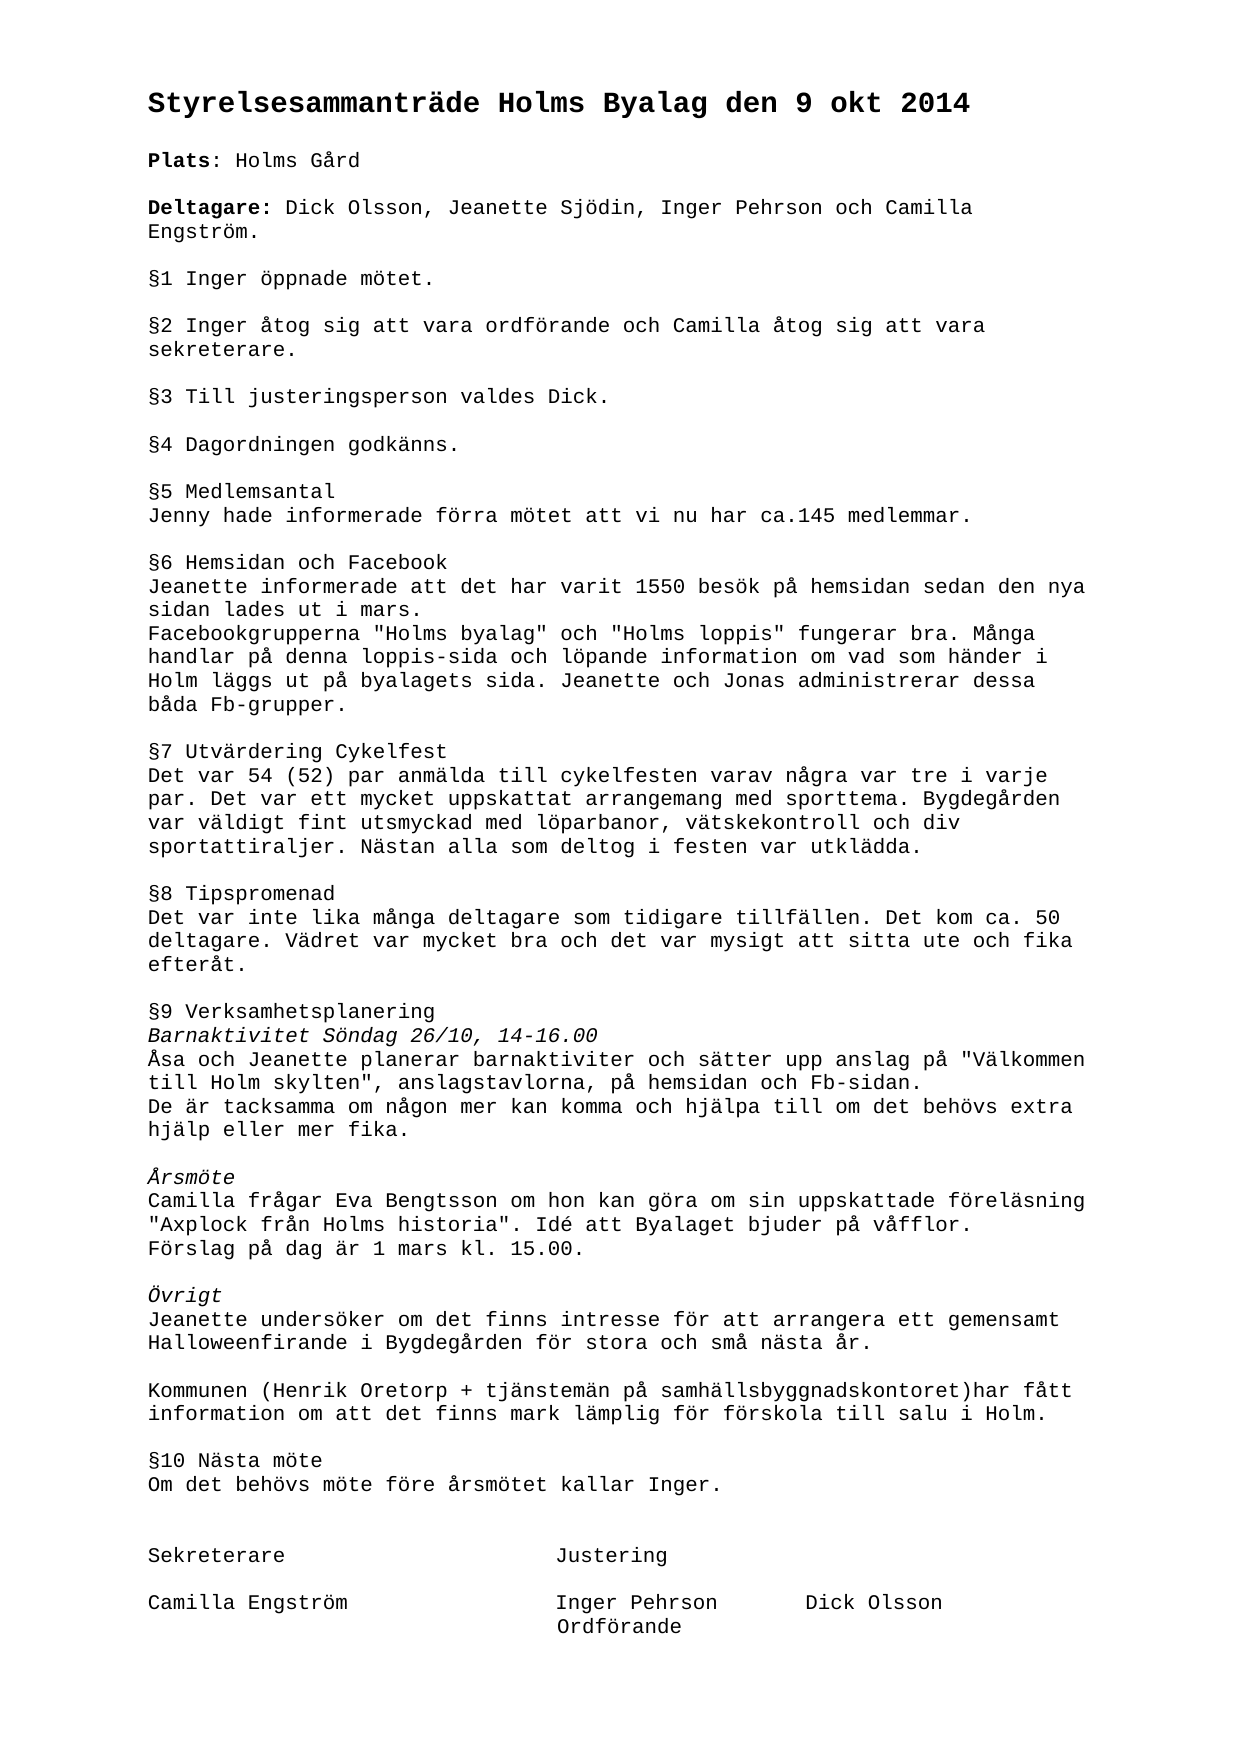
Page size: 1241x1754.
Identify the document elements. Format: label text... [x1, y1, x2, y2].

text Ordförande [148, 1616, 1093, 1640]
text Barnaktivitet Söndag 26/10, 14-16.00 [148, 1025, 1093, 1048]
text Jenny hade informerade förra mötet att vi nu har ca.145 medlemmar. [148, 505, 1093, 528]
text Kommunen (Henrik Oretorp + tjänstemän på samhällsbyggnadskontoret)har fått information om att det finns mark lämplig för förskola till salu i Holm. [148, 1379, 1093, 1427]
text Jeanette undersöker om det finns intresse för att arrangera ett gemensamt Halloweenfirande i Bygdegården för stora och små nästa år. [148, 1309, 1093, 1356]
text Det var 54 (52) par anmälda till cykelfesten varav några var tre i varje par. Det var ett mycket uppskattat arrangemang med sporttema. Bygdegården var väldigt fint utsmyckad med löparbanor, vätskekontroll och div sportattiraljer. Nästan alla som deltog i festen var utklädda. [148, 765, 1093, 859]
text Jeanette informerade att det har varit 1550 besök på hemsidan sedan den nya sidan lades ut i mars. [148, 576, 1093, 623]
text Det var inte lika många deltagare som tidigare tillfällen. Det kom ca. 50 deltagare. Vädret var mycket bra och det var mysigt att sitta ute och fika efteråt. [148, 907, 1093, 978]
text §9 Verksamhetsplanering [148, 1001, 1093, 1025]
text §7 Utvärdering Cykelfest [148, 741, 1093, 765]
text §8 Tipspromenad [148, 883, 1093, 907]
text §6 Hemsidan och Facebook [148, 552, 1093, 576]
text Årsmöte [148, 1167, 1093, 1190]
text §10 Nästa möte [148, 1451, 1093, 1474]
text Åsa och Jeanette planerar barnaktiviter och sätter upp anslag på "Välkommen till Holm skylten", anslagstavlorna, på hemsidan och Fb-sidan. [148, 1048, 1093, 1096]
text Om det behövs möte före årsmötet kallar Inger. [148, 1474, 1093, 1498]
text Deltagare: Dick Olsson, Jeanette Sjödin, Inger Pehrson och Camilla Engström. [148, 197, 1093, 244]
text §2 Inger åtog sig att vara ordförande och Camilla åtog sig att vara sekreterare. [148, 316, 1093, 363]
text Sekreterare Justering [148, 1545, 1093, 1592]
text De är tacksamma om någon mer kan komma och hjälpa till om det behövs extra hjälp eller mer fika. [148, 1096, 1093, 1143]
text §5 Medlemsantal [148, 481, 1093, 505]
text Styrelsesammanträde Holms Byalag den 9 okt 2014 [148, 89, 1093, 122]
text Camilla Engström Inger Pehrson Dick Olsson [148, 1592, 1093, 1616]
text Plats: Holms Gård [148, 150, 1093, 174]
text Camilla frågar Eva Bengtsson om hon kan göra om sin uppskattade föreläsning "Axplock från Holms historia". Idé att Byalaget bjuder på våfflor. [148, 1190, 1093, 1238]
text Övrigt [148, 1285, 1093, 1309]
text §3 Till justeringsperson valdes Dick. [148, 386, 1093, 410]
text §1 Inger öppnade mötet. [148, 268, 1093, 292]
text Förslag på dag är 1 mars kl. 15.00. [148, 1238, 1093, 1261]
text §4 Dagordningen godkänns. [148, 434, 1093, 457]
text Facebookgrupperna "Holms byalag" och "Holms loppis" fungerar bra. Många handlar på denna loppis-sida och löpande information om vad som händer i Holm läggs ut på byalagets sida. Jeanette och Jonas administrerar dessa båda Fb-grupper. [148, 623, 1093, 717]
